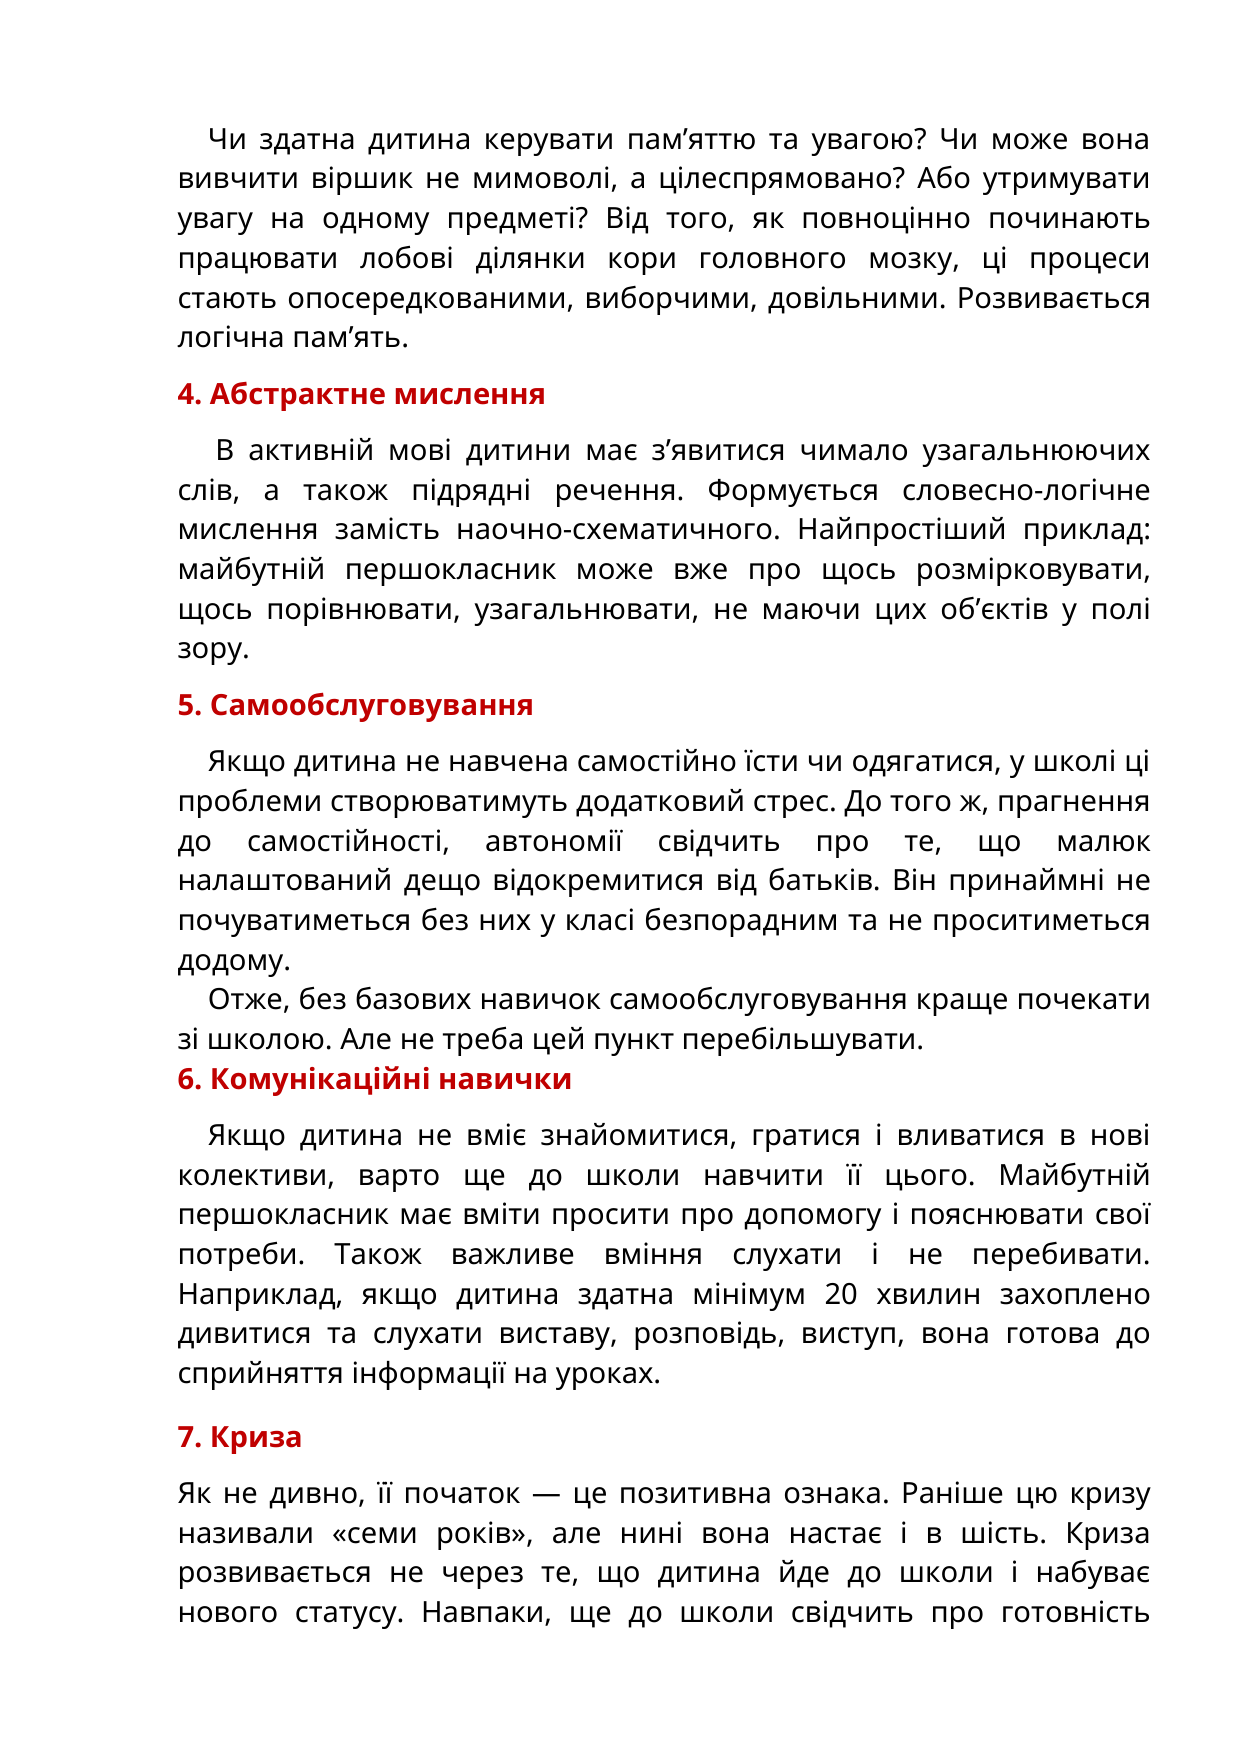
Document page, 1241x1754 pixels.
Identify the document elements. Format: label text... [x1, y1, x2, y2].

text 7. Криза [177, 1409, 1152, 1456]
text 5. Самообслуговування [177, 684, 1152, 724]
text Якщо дитина не навчена самостійно їсти чи одягатися, у школі ці проблеми створюватимуть додатковий стрес. До того ж, прагнення до самостійності, автономії свідчить про те, що малюк налаштований дещо відокремитися від батьків. Він принаймні не почуватиметься без них у класі безпорадним та не проситиметься додому. [177, 740, 1152, 978]
text 4. Абстрактне мислення [177, 373, 1152, 413]
text Отже, без базових навичок самообслуговування краще почекати зі школою. Але не треба цей пункт перебільшувати. [177, 978, 1152, 1058]
text Чи здатна дитина керувати пам’яттю та увагою? Чи може вона вивчити віршик не мимоволі, а цілеспрямовано? Або утримувати увагу на одному предметі? Від того, як повноцінно починають працювати лобові ділянки кори головного мозку, ці процеси стають опосередкованими, виборчими, довільними. Розвивається логічна пам’ять. [177, 118, 1152, 356]
text В активній мові дитини має з’явитися чимало узагальнюючих слів, а також підрядні речення. Формується словесно-логічне мислення замість наочно-схематичного. Найпростіший приклад: майбутній першокласник може вже про щось розмірковувати, щось порівнювати, узагальнювати, не маючи цих об’єктів у полі зору. [177, 429, 1152, 667]
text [177, 1472, 1152, 1631]
text 6. Комунікаційні навички [177, 1058, 1152, 1098]
text Якщо дитина не вміє знайомитися, гратися і вливатися в нові колективи, варто ще до школи навчити її цього. Майбутній першокласник має вміти просити про допомогу і пояснювати свої потреби. Також важливе вміння слухати і не перебивати. Наприклад, якщо дитина здатна мінімум 20 хвилин захоплено дивитися та слухати виставу, розповідь, виступ, вона готова до сприйняття інформації на уроках. [177, 1114, 1152, 1392]
